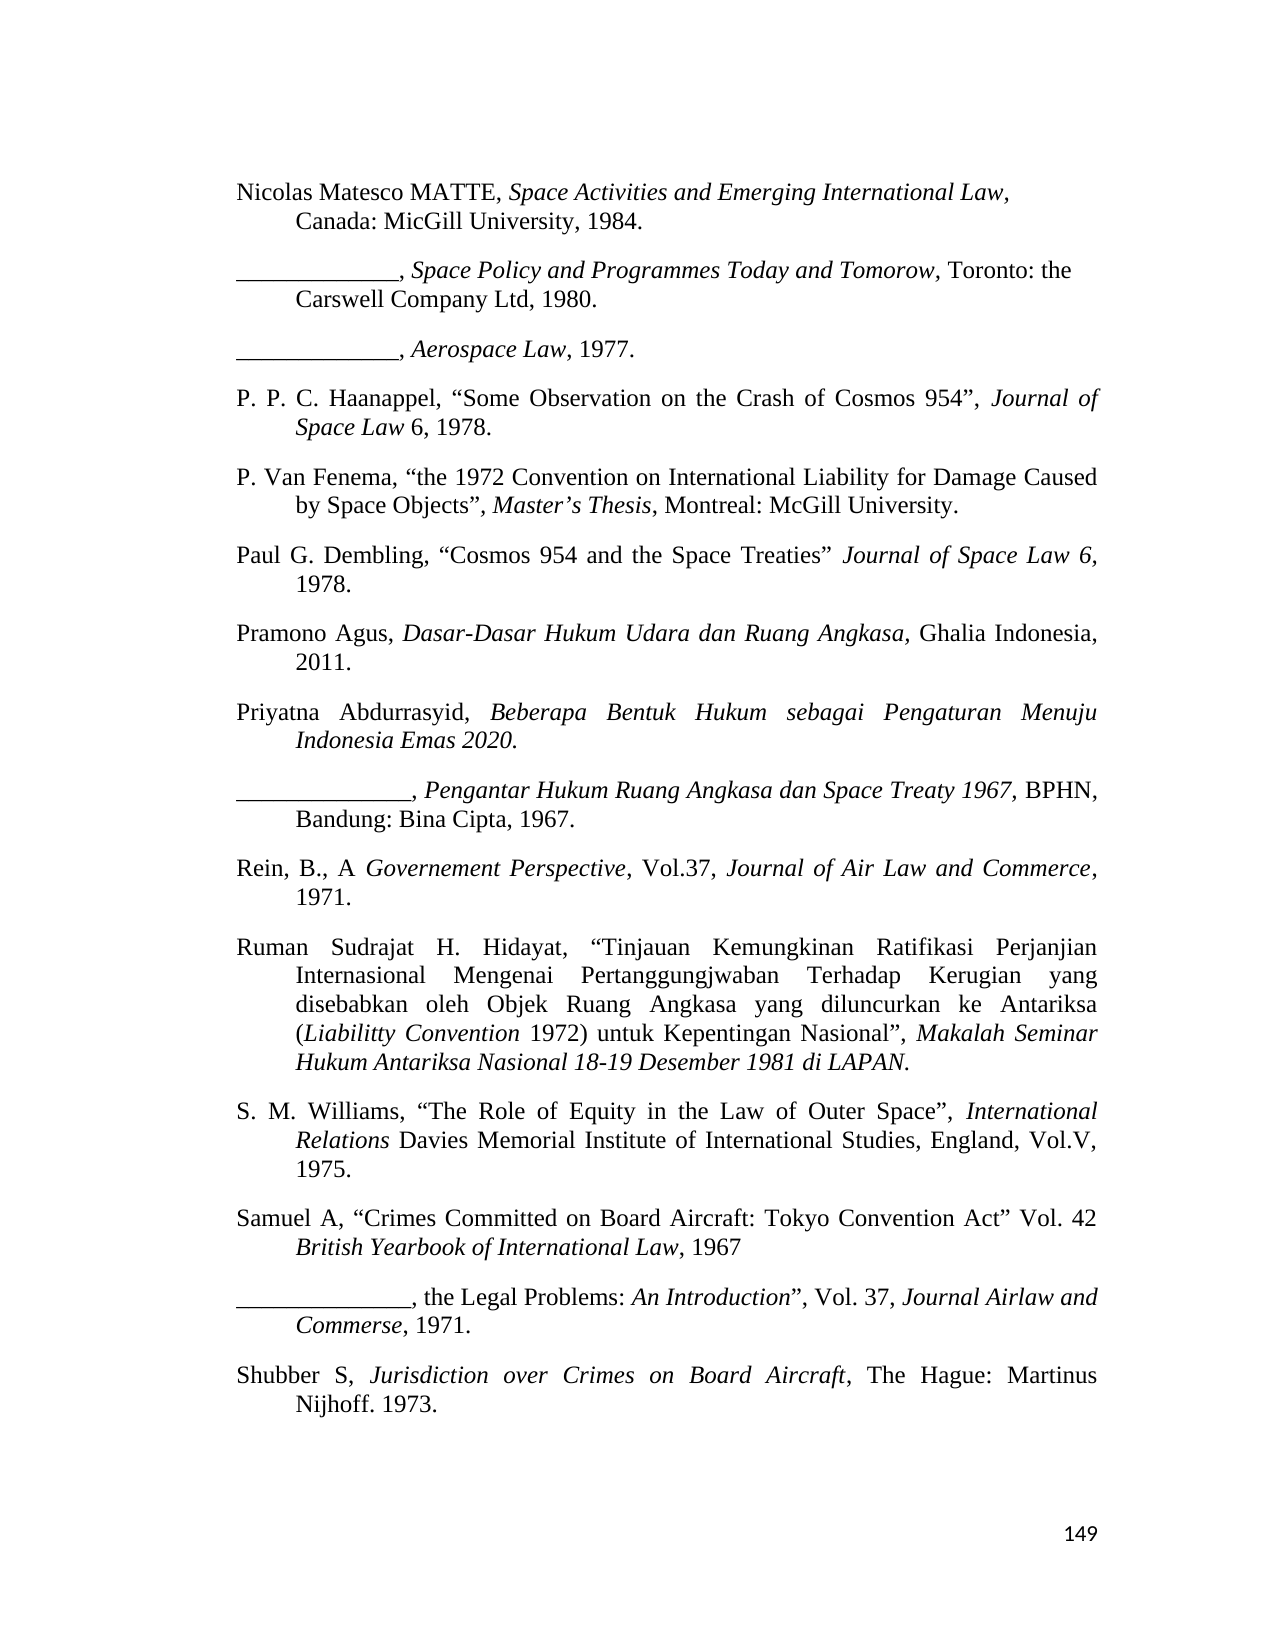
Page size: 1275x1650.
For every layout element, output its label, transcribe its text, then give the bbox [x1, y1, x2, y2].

text Shubber S, Jurisdiction over Crimes on Board Aircraft, The Hague: Martinus Nijhoff. 1973. [236, 1360, 1098, 1418]
text ______________, Pengantar Hukum Ruang Angkasa dan Space Treaty 1967, BPHN, Bandung: Bina Cipta, 1967. [236, 775, 1098, 833]
text Samuel A, “Crimes Committed on Board Aircraft: Tokyo Convention Act” Vol. 42 British Yearbook of International Law, 1967 [236, 1203, 1098, 1261]
text _____________, Space Policy and Programmes Today and Tomorow, Toronto: the Carswell Company Ltd, 1980. [236, 256, 1098, 313]
text Paul G. Dembling, “Cosmos 954 and the Space Treaties” Journal of Space Law 6, 1978. [236, 540, 1098, 598]
text S. M. Williams, “The Role of Equity in the Law of Outer Space”, International Relations Davies Memorial Institute of International Studies, England, Vol.V, 1975. [236, 1096, 1098, 1183]
text Priyatna Abdurrasyid, Beberapa Bentuk Hukum sebagai Pengaturan Menuju Indonesia Emas 2020. [236, 697, 1098, 754]
text Pramono Agus, Dasar-Dasar Hukum Udara dan Ruang Angkasa, Ghalia Indonesia, 2011. [236, 618, 1098, 676]
text P. P. C. Haanappel, “Some Observation on the Crash of Cosmos 954”, Journal of Space Law 6, 1978. [236, 383, 1098, 441]
text Ruman Sudrajat H. Hidayat, “Tinjauan Kemungkinan Ratifikasi Perjanjian Internasional Mengenai Pertanggungjwaban Terhadap Kerugian yang disebabkan oleh Objek Ruang Angkasa yang diluncurkan ke Antariksa (Liabilitty Convention 1972) untuk Kepentingan Nasional”, Makalah Seminar Hukum Antariksa Nasional 18-19 Desember 1981 di LAPAN. [236, 932, 1098, 1076]
text P. Van Fenema, “the 1972 Convention on International Liability for Damage Caused by Space Objects”, Master’s Thesis, Montreal: McGill University. [236, 462, 1098, 519]
text Nicolas Matesco MATTE, Space Activities and Emerging International Law, Canada: MicGill University, 1984. [236, 177, 1098, 235]
text Rein, B., A Governement Perspective, Vol.37, Journal of Air Law and Commerce, 1971. [236, 853, 1098, 911]
text ______________, the Legal Problems: An Introduction”, Vol. 37, Journal Airlaw and Commerse, 1971. [236, 1282, 1098, 1339]
text _____________, Aerospace Law, 1977. [236, 334, 1098, 363]
